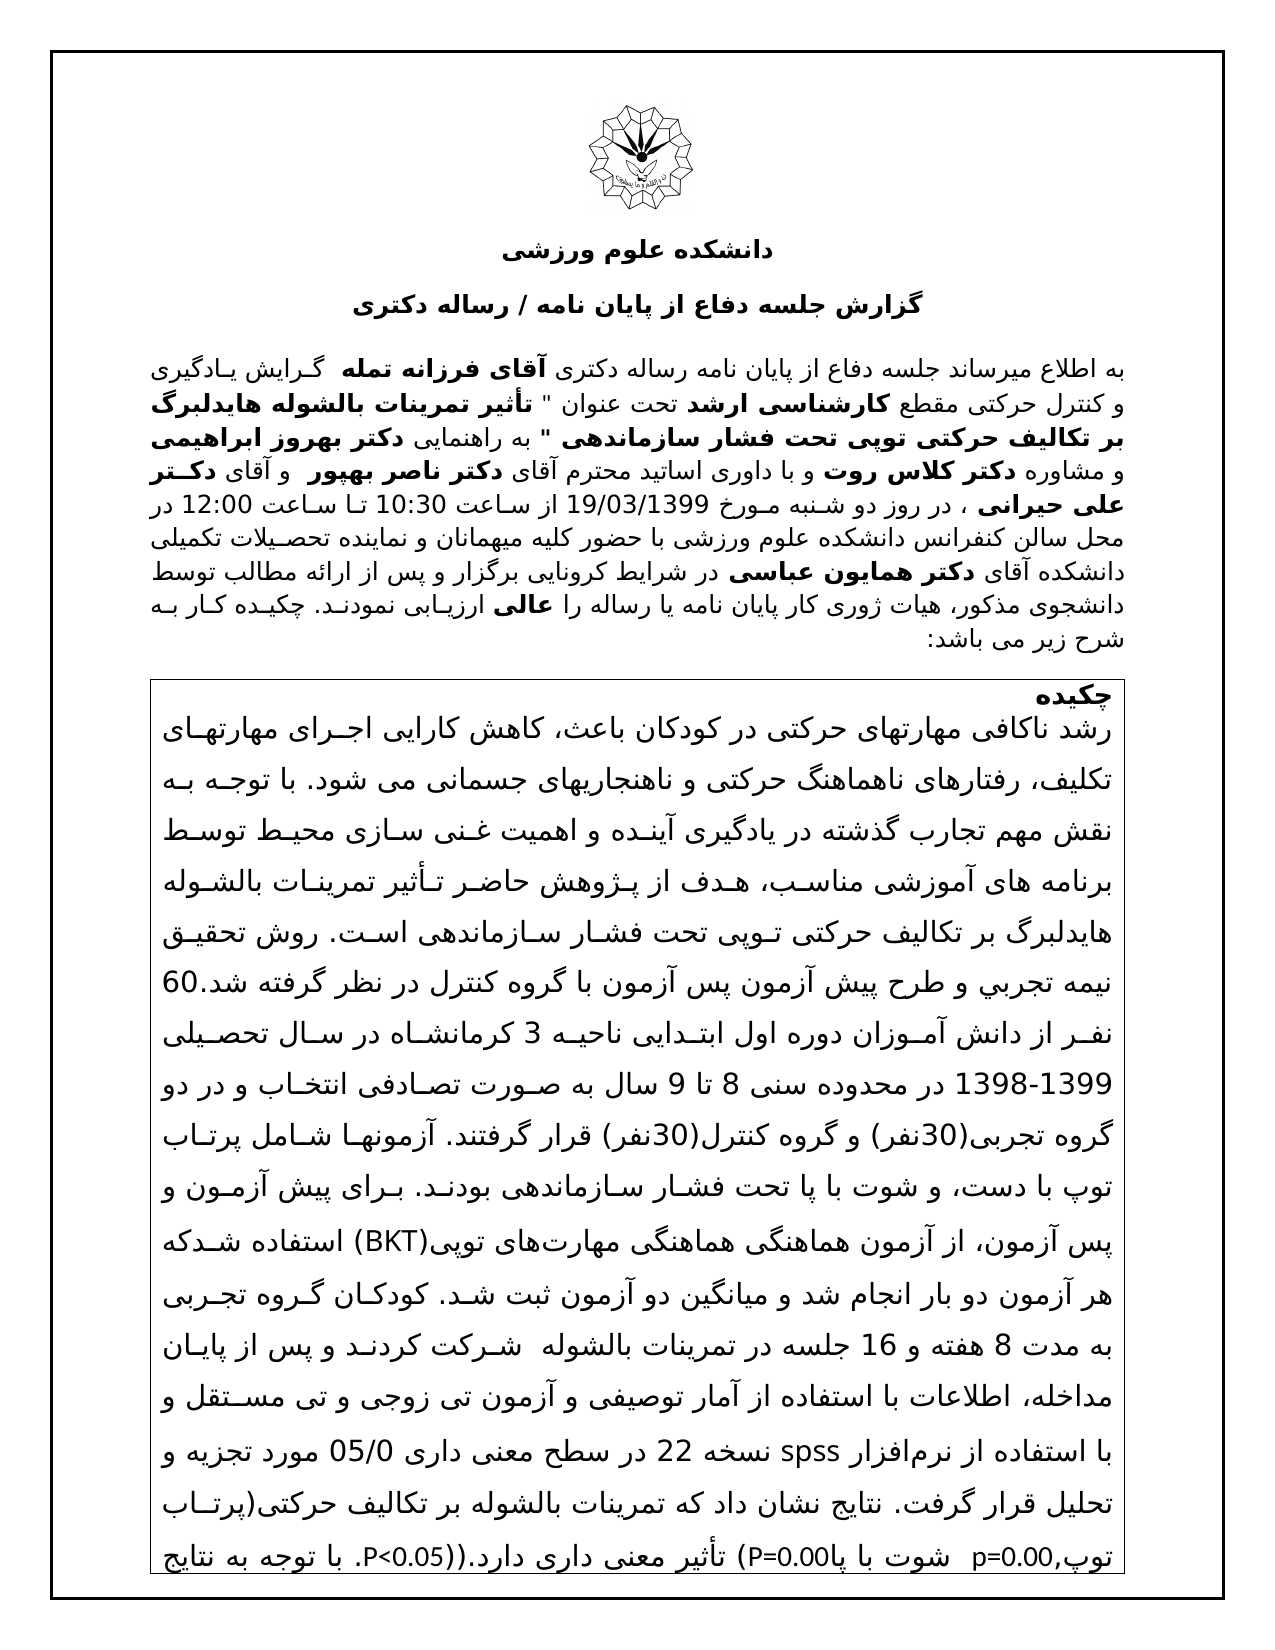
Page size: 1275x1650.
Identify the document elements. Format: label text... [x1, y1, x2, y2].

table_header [151, 680, 1124, 1573]
text گزارش جلسه دفاع از پایان نامه / رساله دکتری [150, 290, 1125, 319]
text دانشکده علوم ورزشی [150, 235, 1125, 264]
text به اطلاع میرساند جلسه دفاع از پایان نامه رساله دکتری آقای فرزانه تمله گرایش یادگیری و کنترل حرکتی مقطع کارشناسی ارشد تحت عنوان " تأثیر تمرینات بالشوله هایدلبرگ بر تکالیف حرکتی توپی تحت فشار سازماندهی " به راهنمایی دکتر بهروز ابراهیمی و مشاوره دکتر کلاس روت و با داوری اساتید محترم آقای دکتر ناصر بهپور و آقای دکتر علی حیرانی ، در روز دو شنبه مورخ 19/03/1399 از ساعت 10:30 تا ساعت 12:00 در محل سالن کنفرانس دانشکده علوم ورزشی با حضور کلیه میهمانان و نماینده تحصیلات تکمیلی دانشکده آقای دکتر همایون عباسی در شرایط کرونایی برگزار و پس از ارائه مطالب توسط دانشجوی مذکور، هیات ژوری کار پایان نامه یا رساله را عالی ارزیابی نمودند. چکیده کار به شرح زیر می باشد: [150, 354, 1125, 653]
picture [588, 103, 695, 211]
